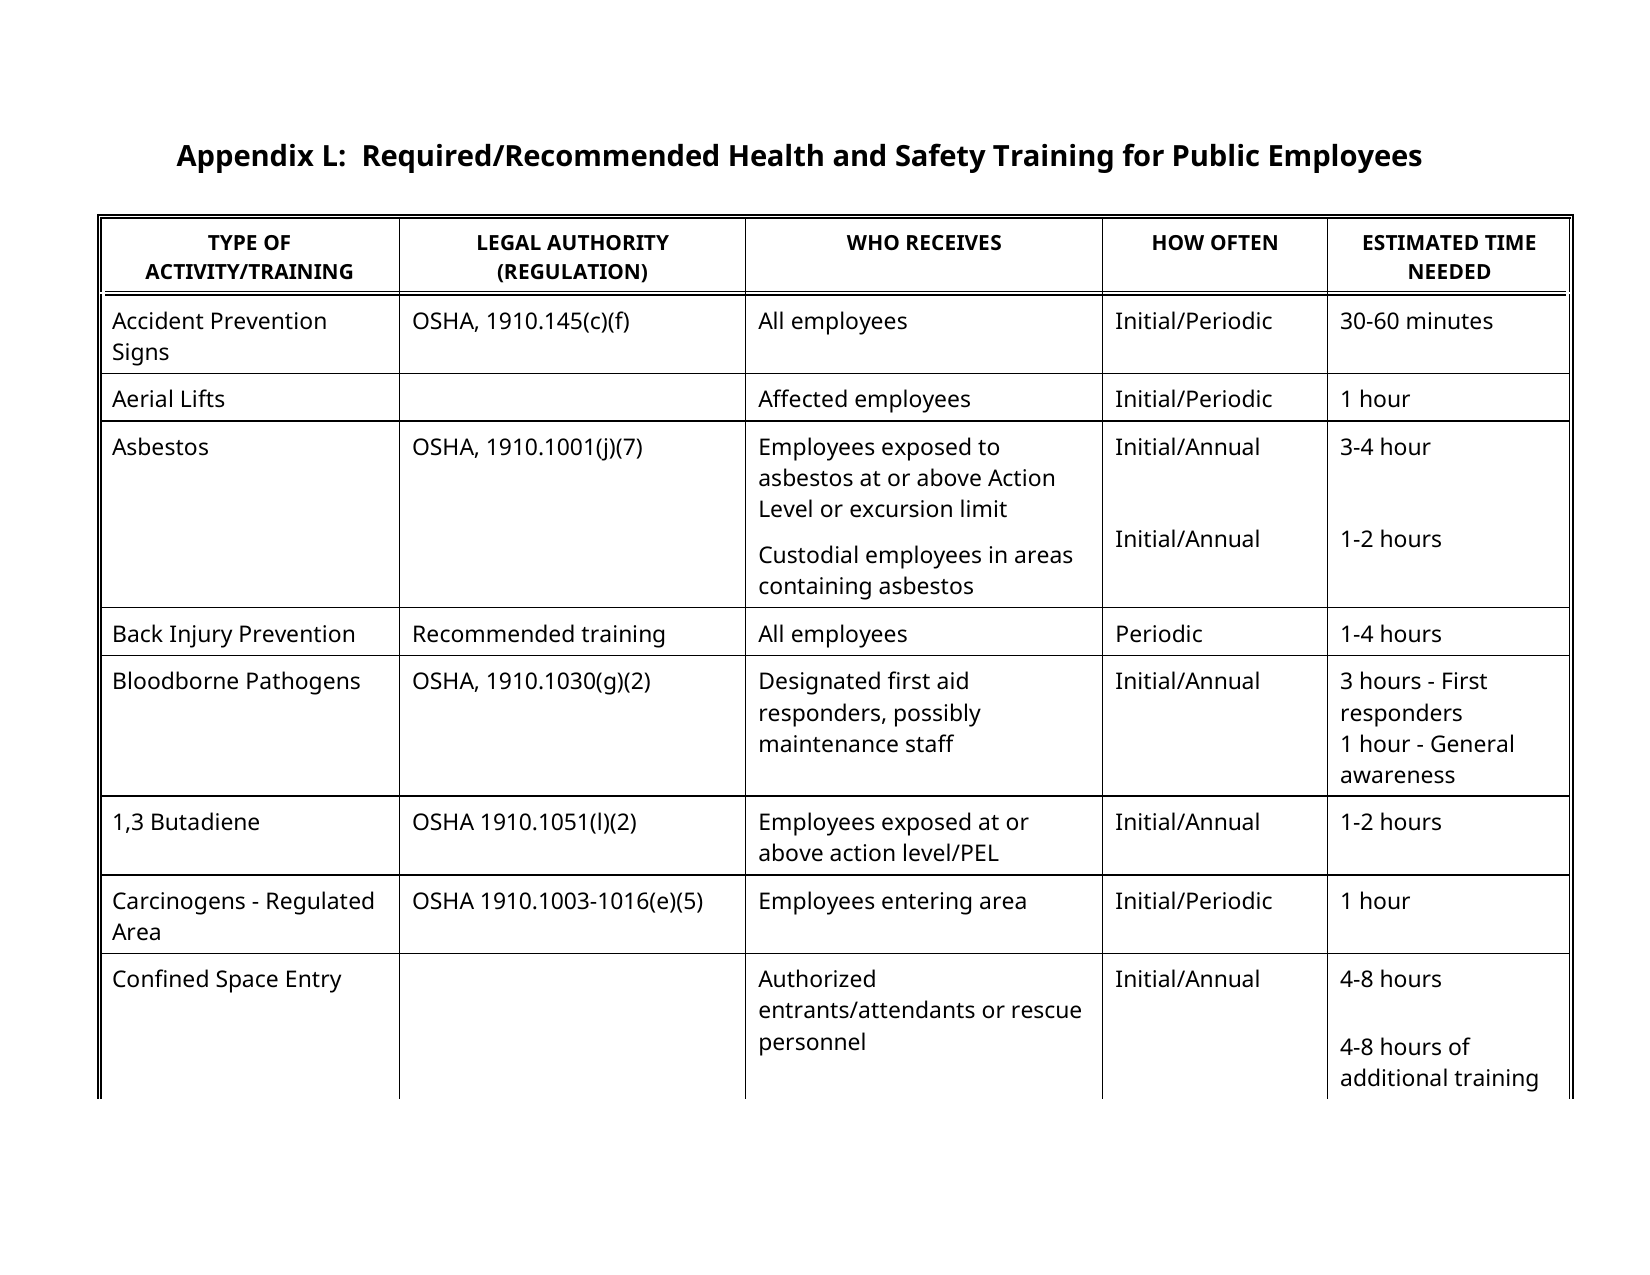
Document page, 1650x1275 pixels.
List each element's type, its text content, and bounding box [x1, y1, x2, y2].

table_cell Employees exposed at or above action level/PEL [746, 797, 1102, 874]
table_cell Initial/Annual Initial/Annual [1103, 422, 1327, 607]
table_header HOW OFTEN [1103, 219, 1327, 291]
table_header TYPE OF ACTIVITY/TRAINING [102, 219, 399, 291]
table_cell 4-8 hours 4-8 hours of additional training [1328, 954, 1569, 1099]
table_cell Initial/Annual [1103, 656, 1327, 795]
table_cell 30-60 minutes [1328, 291, 1571, 372]
table_cell OSHA 1910.1051(l)(2) [400, 797, 745, 874]
table_cell 1-2 hours [1328, 797, 1569, 874]
table_header LEGAL AUTHORITY (REGULATION) [400, 219, 745, 291]
table_cell 1,3 Butadiene [102, 797, 399, 874]
table_cell OSHA, 1910.145(c)(f) [400, 296, 745, 372]
table_cell 1 hour [1328, 876, 1569, 952]
table_cell Employees entering area [746, 876, 1102, 952]
table_cell Confined Space Entry [102, 954, 399, 1099]
table_cell Carcinogens - Regulated Area [102, 876, 399, 952]
table_cell 1-4 hours [1328, 608, 1569, 654]
table_cell 3-4 hour 1-2 hours [1328, 422, 1569, 607]
table_cell Aerial Lifts [102, 374, 399, 420]
table_cell Initial/Periodic [1103, 296, 1327, 372]
table_cell Employees exposed to asbestos at or above Action Level or excursion limit Custodial employees in areas containing asbestos [746, 422, 1102, 607]
table_cell 3 hours - First responders 1 hour - General awareness [1328, 656, 1569, 795]
table_cell Recommended training [400, 608, 745, 654]
table_cell Initial/Annual [1103, 797, 1327, 874]
table_cell [400, 954, 745, 1099]
table_cell 1 hour [1328, 374, 1569, 420]
table_cell All employees [746, 608, 1102, 654]
table_cell Periodic [1103, 608, 1327, 654]
table_cell Authorized entrants/attendants or rescue personnel [746, 954, 1102, 1099]
table_cell Asbestos [102, 422, 399, 607]
table_cell Initial/Annual [1103, 954, 1327, 1099]
text Appendix L: Required/Recommended Health and Safety Training for Public Employees [99, 135, 1500, 174]
table_cell Affected employees [746, 374, 1102, 420]
table_cell Bloodborne Pathogens [102, 656, 399, 795]
table_header WHO RECEIVES [746, 219, 1102, 291]
table_cell OSHA, 1910.1001(j)(7) [400, 422, 745, 607]
table_cell All employees [746, 296, 1102, 372]
table_cell Initial/Periodic [1103, 876, 1327, 952]
table_cell OSHA, 1910.1030(g)(2) [400, 656, 745, 795]
table_header ESTIMATED TIME NEEDED [1328, 219, 1569, 291]
table_cell [400, 374, 745, 420]
table_cell Initial/Periodic [1103, 374, 1327, 420]
table_cell Designated first aid responders, possibly maintenance staff [746, 656, 1102, 795]
table_cell OSHA 1910.1003-1016(e)(5) [400, 876, 745, 952]
table_cell Accident Prevention Signs [99, 291, 399, 372]
table_cell Back Injury Prevention [102, 608, 399, 654]
